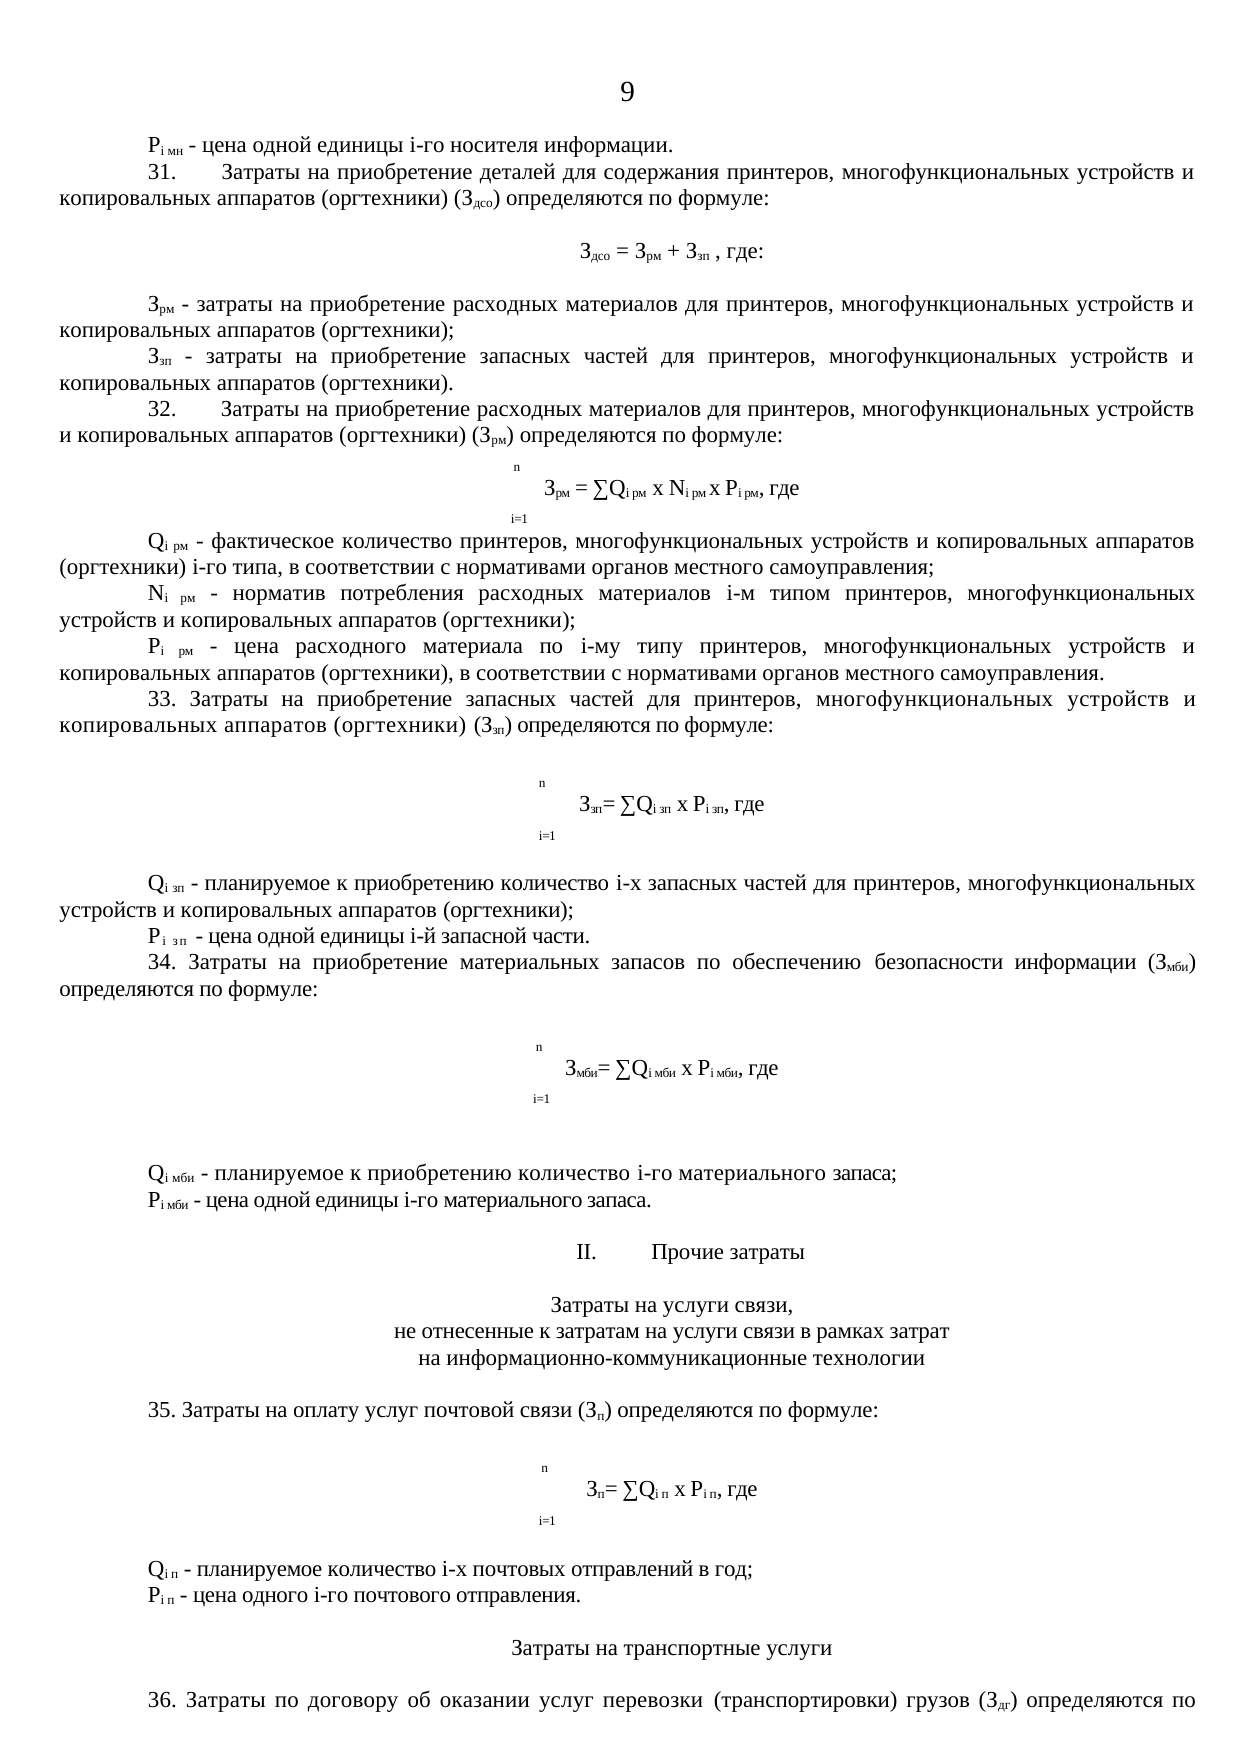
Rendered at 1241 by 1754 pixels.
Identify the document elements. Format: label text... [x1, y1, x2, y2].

text Pi рм - цена расходного материала по i-му типу принтеров, многофункциональных устройств и копировальных аппаратов (оргтехники), в соответствии с нормативами органов местного самоуправления. [59, 632, 1196, 685]
text Ззп= ∑Qi зп х Рi зп, где [59, 790, 1196, 817]
text n [487, 764, 1196, 790]
text i=1 [413, 500, 1196, 527]
text n [413, 1449, 1196, 1476]
text 35. Затраты на оплату услуг почтовой связи (Зп) определяются по формуле: [59, 1396, 1196, 1423]
text Pi мби - цена одной единицы i-гo материального запаса. [59, 1186, 1196, 1212]
text n [413, 1027, 1196, 1054]
text i=1 [413, 817, 1196, 843]
list Прочие затраты [185, 1238, 1196, 1265]
text 32. Затраты на приобретение расходных материалов для принтеров, многофункциональных устройств и копировальных аппаратов (оргтехники) (Зрм) определяются по формуле: [59, 395, 1196, 448]
text i=1 [413, 1080, 1196, 1107]
text Ззп - затраты на приобретение запасных частей для принтеров, многофункциональных устройств и копировальных аппаратов (оргтехники). [59, 342, 1196, 395]
text 31. Затраты на приобретение деталей для содержания принтеров, многофункциональных устройств и копировальных аппаратов (оргтехники) (Здсо) определяются по формуле: [59, 158, 1196, 211]
text Зрм = ∑Qi рм х Ni рм х Рi рм, где [59, 474, 1196, 500]
text Зрм - затраты на приобретение расходных материалов для принтеров, многофункциональных устройств и копировальных аппаратов (оргтехники); [59, 289, 1196, 342]
text Затраты на услуги связи, [59, 1291, 1196, 1317]
text Затраты на транспортные услуги [59, 1634, 1196, 1660]
text n [413, 448, 1196, 474]
text Qi зп - планируемое к приобретению количество i-x запасных частей для принтеров, многофункциональных устройств и копировальных аппаратов (оргтехники); [59, 869, 1196, 922]
text i=1 [413, 1502, 1196, 1528]
text Qi рм - фактическое количество принтеров, многофункциональных устройств и копировальных аппаратов (оргтехники) i-го типа, в соответствии с нормативами органов местного самоуправления; [59, 527, 1196, 579]
text Ni рм - норматив потребления расходных материалов i-м типом принтеров, многофункциональных устройств и копировальных аппаратов (оргтехники); [59, 579, 1196, 632]
text Зп= ∑Qi п х Рi п, где [59, 1476, 1196, 1502]
text 34. Затраты на приобретение материальных запасов по обеспечению безопасности информации (Змби) определяются по формуле: [59, 948, 1196, 1001]
text Змби= ∑Qi мби х Рi мби, где [59, 1054, 1196, 1080]
text не отнесенные к затратам на услуги связи в рамках затрат [59, 1317, 1196, 1344]
text Pi мн - цена одной единицы i-гo носителя информации. [59, 131, 1196, 158]
text Qi п - планируемое количество i-x почтовых отправлений в год; [59, 1554, 1196, 1581]
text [59, 1686, 1196, 1713]
text Pi зп - цена одной единицы i-й запасной части. [59, 922, 1196, 948]
text Qi мби - планируемое к приобретению количество i-го материального запаса; [59, 1159, 1196, 1186]
text Pi п - цена одного i-гo почтового отправления. [59, 1581, 1196, 1607]
text на информационно-коммуникационные технологии [59, 1344, 1196, 1370]
text Здсо = Зрм + Ззп , где: [59, 237, 1196, 263]
text 33. Затраты на приобретение запасных частей для принтеров, многофункциональных устройств и копировальных аппаратов (оргтехники) (Ззп) определяются по формуле: [59, 685, 1196, 738]
